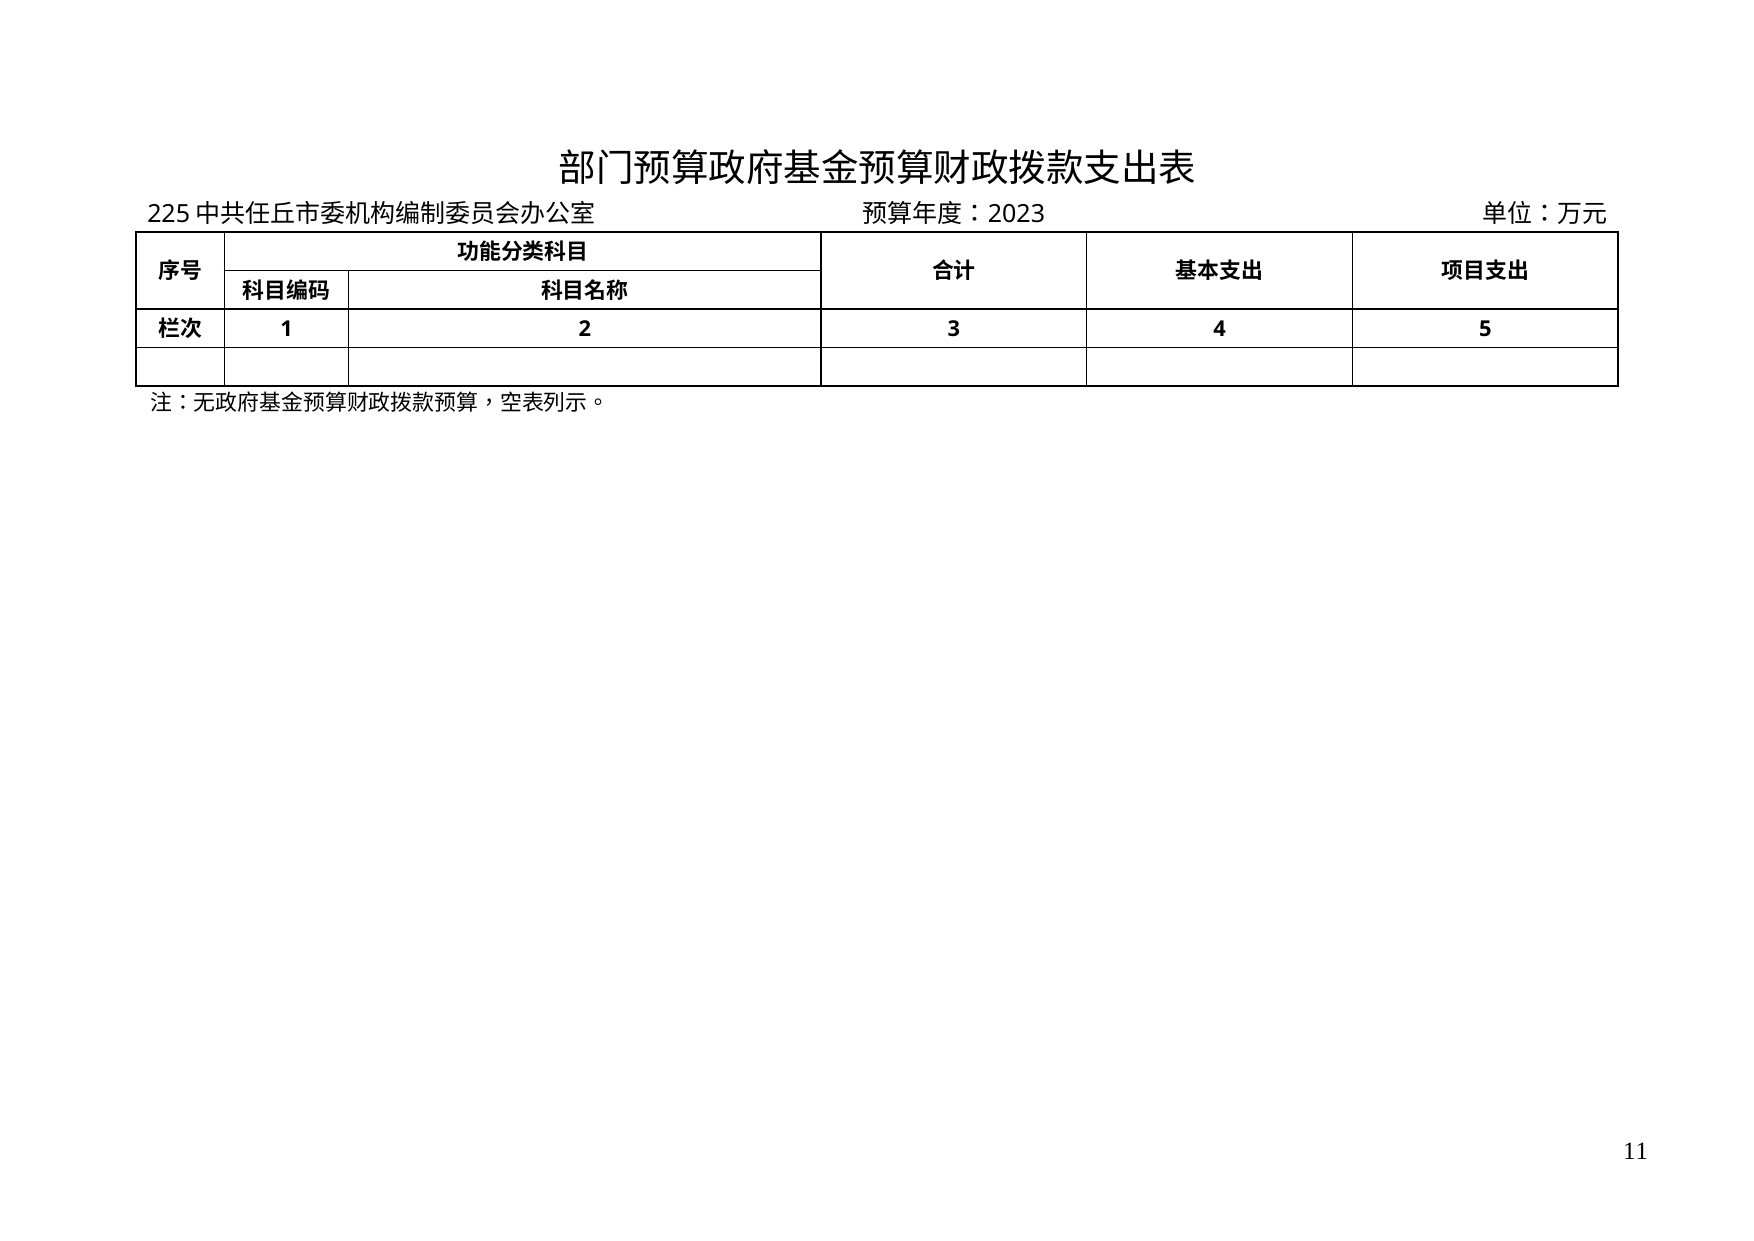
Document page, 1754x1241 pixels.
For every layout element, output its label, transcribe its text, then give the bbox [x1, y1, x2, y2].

table_cell 1 [225, 310, 348, 347]
table_cell [349, 348, 820, 385]
table_cell 功能分类科目 [225, 233, 820, 270]
table_header 225中共任丘市委机构编制委员会办公室 [137, 195, 820, 231]
table_cell 栏次 [137, 310, 224, 347]
table_cell 5 [1353, 310, 1617, 347]
table_cell 2 [349, 310, 820, 347]
table_cell [1353, 348, 1617, 385]
table_cell 科目名称 [349, 271, 820, 308]
table_cell 合计 [822, 233, 1086, 308]
table_cell 3 [822, 310, 1086, 347]
table_header 预算年度：2023 [822, 195, 1086, 231]
table_cell [1087, 348, 1352, 385]
table_cell 项目支出 [1353, 233, 1617, 308]
table_cell [225, 348, 348, 385]
text 注：无政府基金预算财政拨款预算，空表列示。 [106, 387, 1648, 416]
table_cell 科目编码 [225, 271, 348, 308]
table_cell 基本支出 [1087, 233, 1352, 308]
table_cell [137, 348, 224, 385]
text 部门预算政府基金预算财政拨款支出表 [106, 142, 1648, 193]
table_cell 序号 [137, 233, 224, 308]
table_cell [822, 348, 1086, 385]
table_header 单位：万元 [1087, 195, 1617, 231]
table_cell 4 [1087, 310, 1352, 347]
